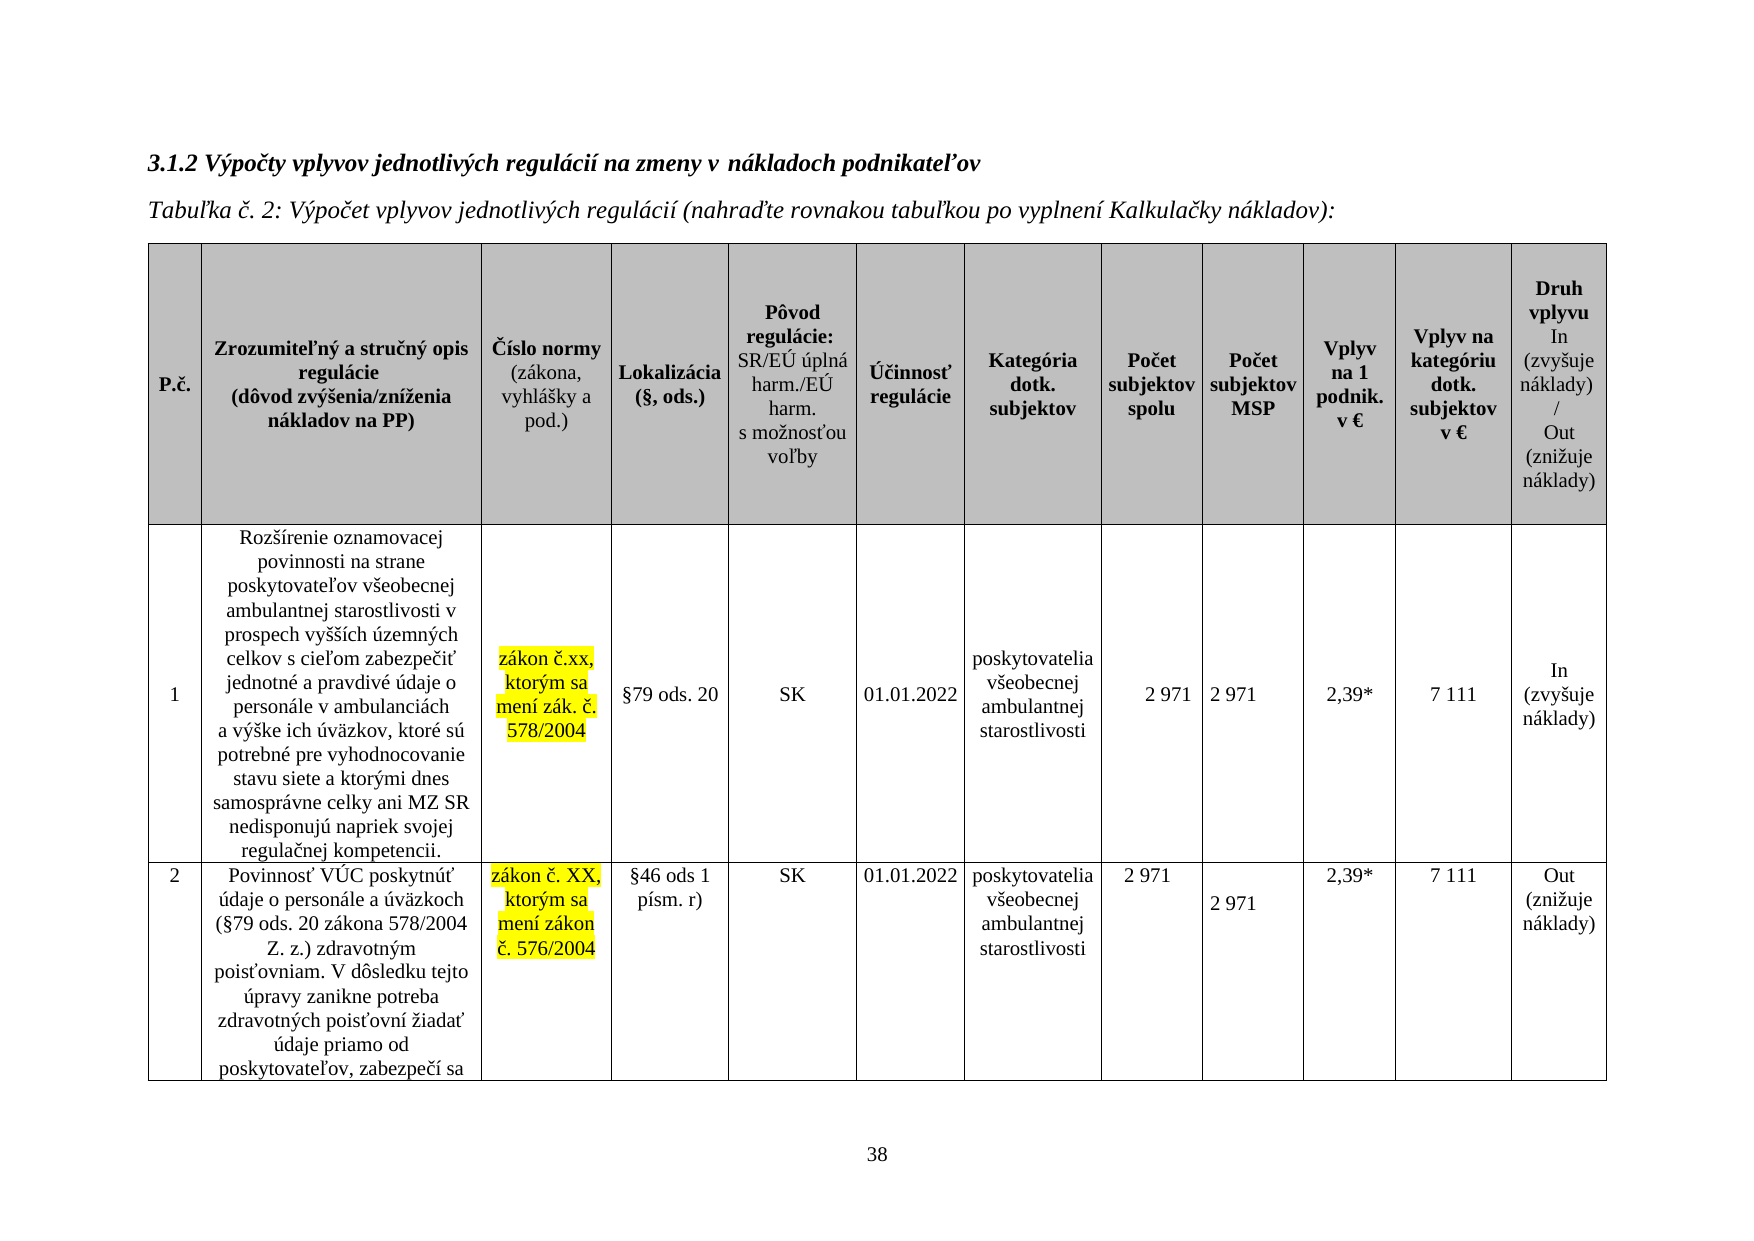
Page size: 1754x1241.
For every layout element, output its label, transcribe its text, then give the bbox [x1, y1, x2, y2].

table_header Číslo normy (zákona, vyhlášky a pod.) [482, 244, 611, 524]
table_cell 1 [149, 525, 201, 862]
table_header Druh vplyvu In (zvyšuje náklady) / Out (znižuje náklady) [1512, 244, 1606, 524]
table_cell 2 [149, 863, 201, 1080]
table_header Účinnosť regulácie [857, 244, 964, 524]
table_cell §79 ods. 20 [612, 525, 728, 862]
table_header Počet subjektov MSP [1203, 244, 1303, 524]
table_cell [202, 863, 481, 1080]
table_header Vplyv na 1 podnik. v € [1304, 244, 1395, 524]
text Tabuľka č. 2: Výpočet vplyvov jednotlivých regulácií (nahraďte rovnakou tabuľkou po vyplnení Kalkulačky nákladov): [148, 195, 1606, 224]
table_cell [1512, 863, 1606, 1080]
table_cell 2,39* [1304, 525, 1395, 862]
text 3.1.2 Výpočty vplyvov jednotlivých regulácií na zmeny v nákladoch podnikateľov [148, 148, 1606, 176]
table_header P.č. [149, 244, 201, 524]
table_cell 7 111 [1396, 525, 1511, 862]
table_cell zákon č.xx, ktorým sa mení zák. č. 578/2004 [482, 525, 611, 862]
table_cell In (zvyšuje náklady) [1512, 525, 1606, 862]
table_header Kategória dotk. subjektov [965, 244, 1101, 524]
table_header Vplyv na kategóriu dotk. subjektov v € [1396, 244, 1511, 524]
table_cell SK [729, 525, 856, 862]
table_header Zrozumiteľný a stručný opis regulácie (dôvod zvýšenia/zníženia nákladov na PP) [202, 244, 481, 524]
table_cell 2 971 [1203, 863, 1303, 1080]
table_cell §46 ods 1 písm. r) [612, 863, 728, 1080]
table_cell 01.01.2022 [857, 863, 964, 1080]
table_cell 2,39* [1304, 863, 1395, 1080]
table_header Pôvod regulácie: SR/EÚ úplná harm./EÚ harm. s možnosťou voľby [729, 244, 856, 524]
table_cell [482, 863, 611, 1080]
table_cell Rozšírenie oznamovacej povinnosti na strane poskytovateľov všeobecnej ambulantnej starostlivosti v prospech vyšších územných celkov s cieľom zabezpečiť jednotné a pravdivé údaje o personále v ambulanciách a výške ich úväzkov, ktoré sú potrebné pre vyhodnocovanie stavu siete a ktorými dnes samosprávne celky ani MZ SR nedisponujú napriek svojej regulačnej kompetencii. [202, 525, 481, 862]
table_cell 01.01.2022 [857, 525, 964, 862]
table_cell 2 971 [1102, 863, 1202, 1080]
table_header Počet subjektov spolu [1102, 244, 1202, 524]
table_cell 2 971 [1102, 525, 1202, 862]
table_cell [965, 863, 1101, 1080]
table_cell poskytovatelia všeobecnej ambulantnej starostlivosti [965, 525, 1101, 862]
table_cell SK [729, 863, 856, 1080]
table_header Lokalizácia (§, ods.) [612, 244, 728, 524]
table_cell 7 111 [1396, 863, 1511, 1080]
table_cell 2 971 [1203, 525, 1303, 862]
